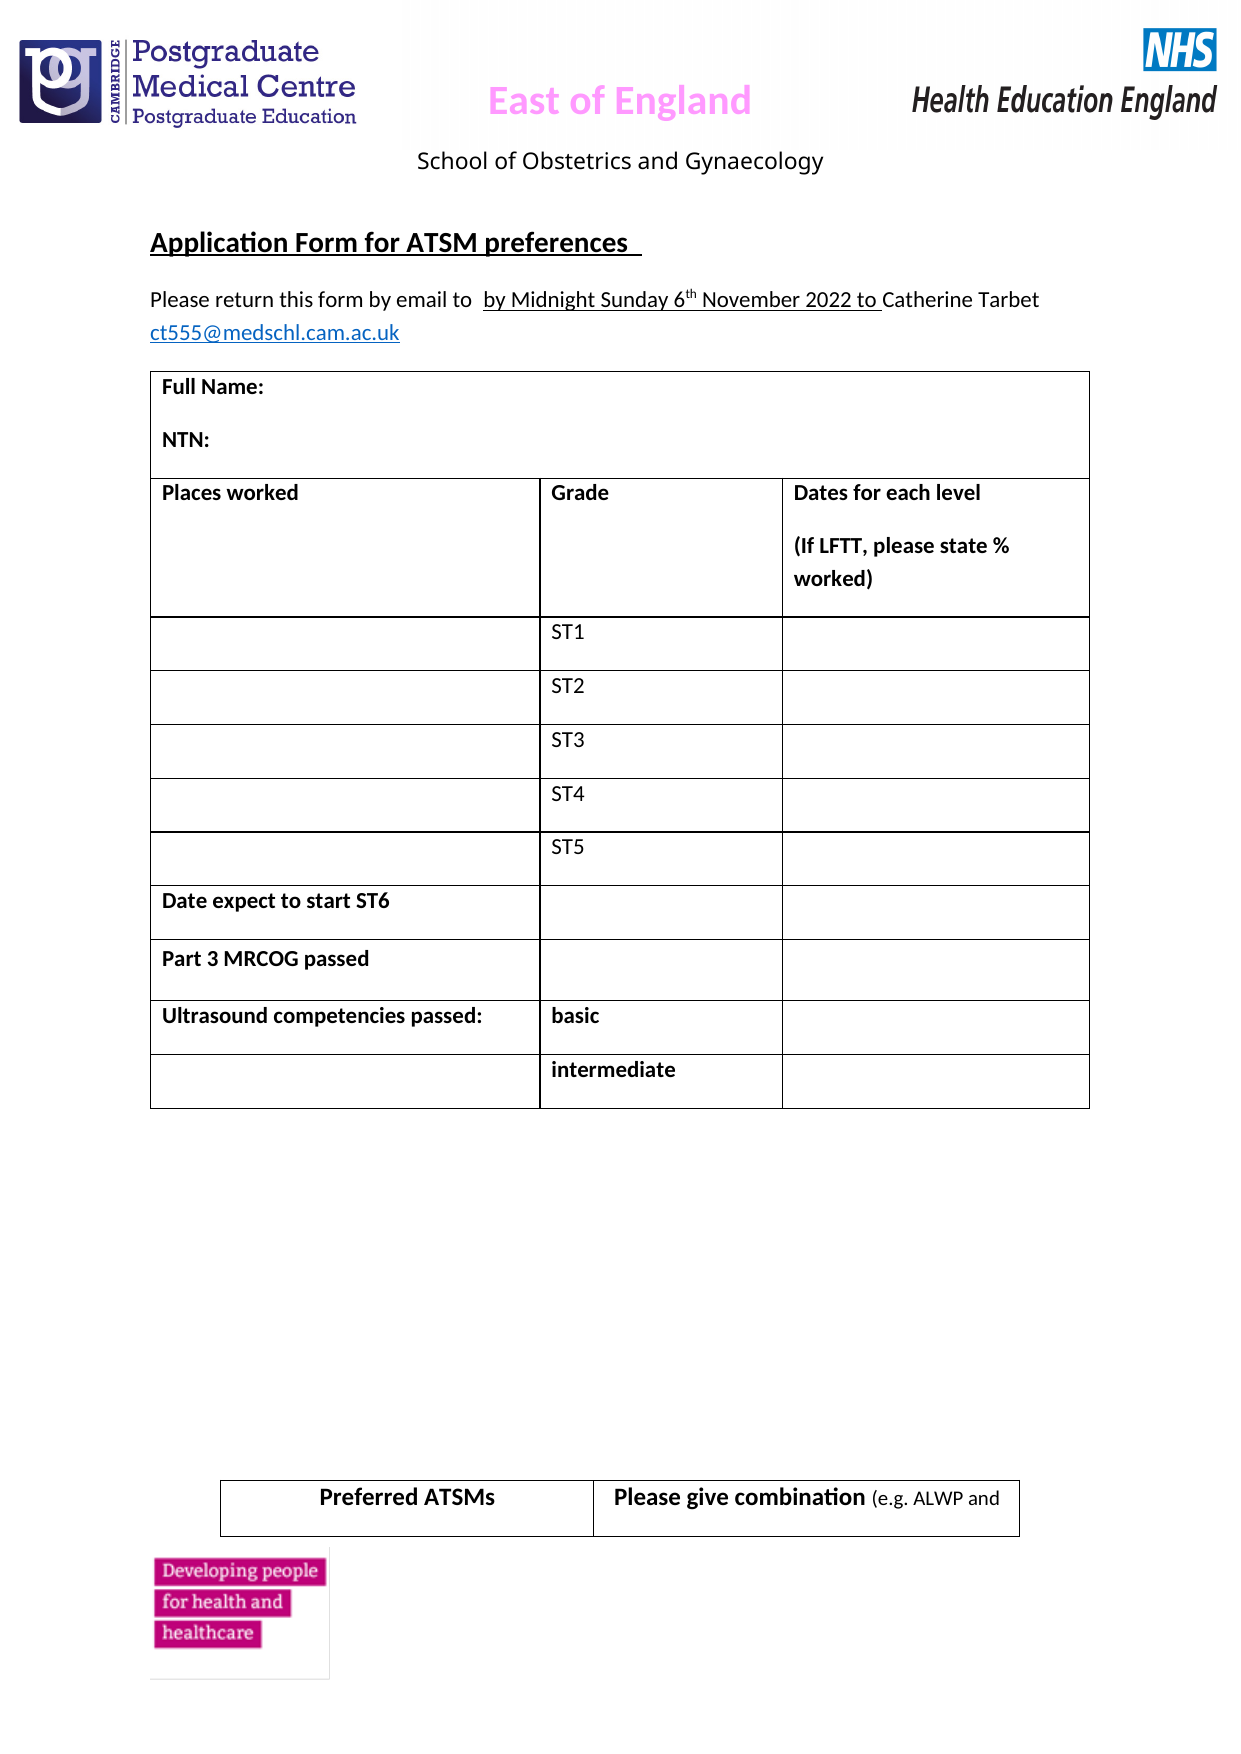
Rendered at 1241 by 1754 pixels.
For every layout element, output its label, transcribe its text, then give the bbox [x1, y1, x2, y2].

table_cell [151, 725, 539, 778]
table_cell basic [541, 1001, 782, 1054]
table_cell Ultrasound competencies passed: [151, 1001, 539, 1054]
table_cell [151, 1055, 539, 1108]
table_cell [541, 940, 782, 1000]
table_cell ST4 [541, 779, 782, 831]
table_cell intermediate [541, 1055, 782, 1108]
table_cell ST1 [541, 618, 782, 670]
table_cell [541, 886, 782, 939]
picture [150, 1547, 333, 1681]
table_cell [151, 671, 539, 724]
text Application Form for ATSM preferences [150, 224, 1090, 259]
table_cell [783, 940, 1089, 1000]
table_cell [783, 618, 1089, 670]
table_cell Part 3 MRCOG passed [151, 940, 539, 1000]
table_cell [151, 833, 539, 885]
picture [11, 31, 363, 134]
table_cell [783, 1055, 1089, 1108]
table_cell [783, 833, 1089, 885]
table_cell ST5 [541, 833, 782, 885]
table_header Preferred ATSMs [221, 1481, 593, 1536]
table_cell [783, 779, 1089, 831]
table_cell [783, 725, 1089, 778]
table_header Full Name: NTN: [151, 372, 1089, 477]
table_cell [151, 779, 539, 831]
picture [401, 0, 1241, 150]
table_cell ST3 [541, 725, 782, 778]
table_cell Dates for each level (If LFTT, please state % worked) [783, 479, 1089, 616]
table_cell [151, 618, 539, 670]
table_header Please give combination (e.g. ALWP and High Risk Pregnancy) [594, 1481, 1019, 1536]
table_cell [783, 671, 1089, 724]
table_cell Places worked [151, 479, 539, 616]
text Please return this form by email to by Midnight Sunday 6th November 2022 to Catherine Tarbet ct555@medschl.cam.ac.uk [150, 286, 1090, 346]
table_cell [783, 1001, 1089, 1054]
table_cell Grade [541, 479, 782, 616]
table_cell [783, 886, 1089, 939]
table_cell ST2 [541, 671, 782, 724]
table_cell Date expect to start ST6 [151, 886, 539, 939]
